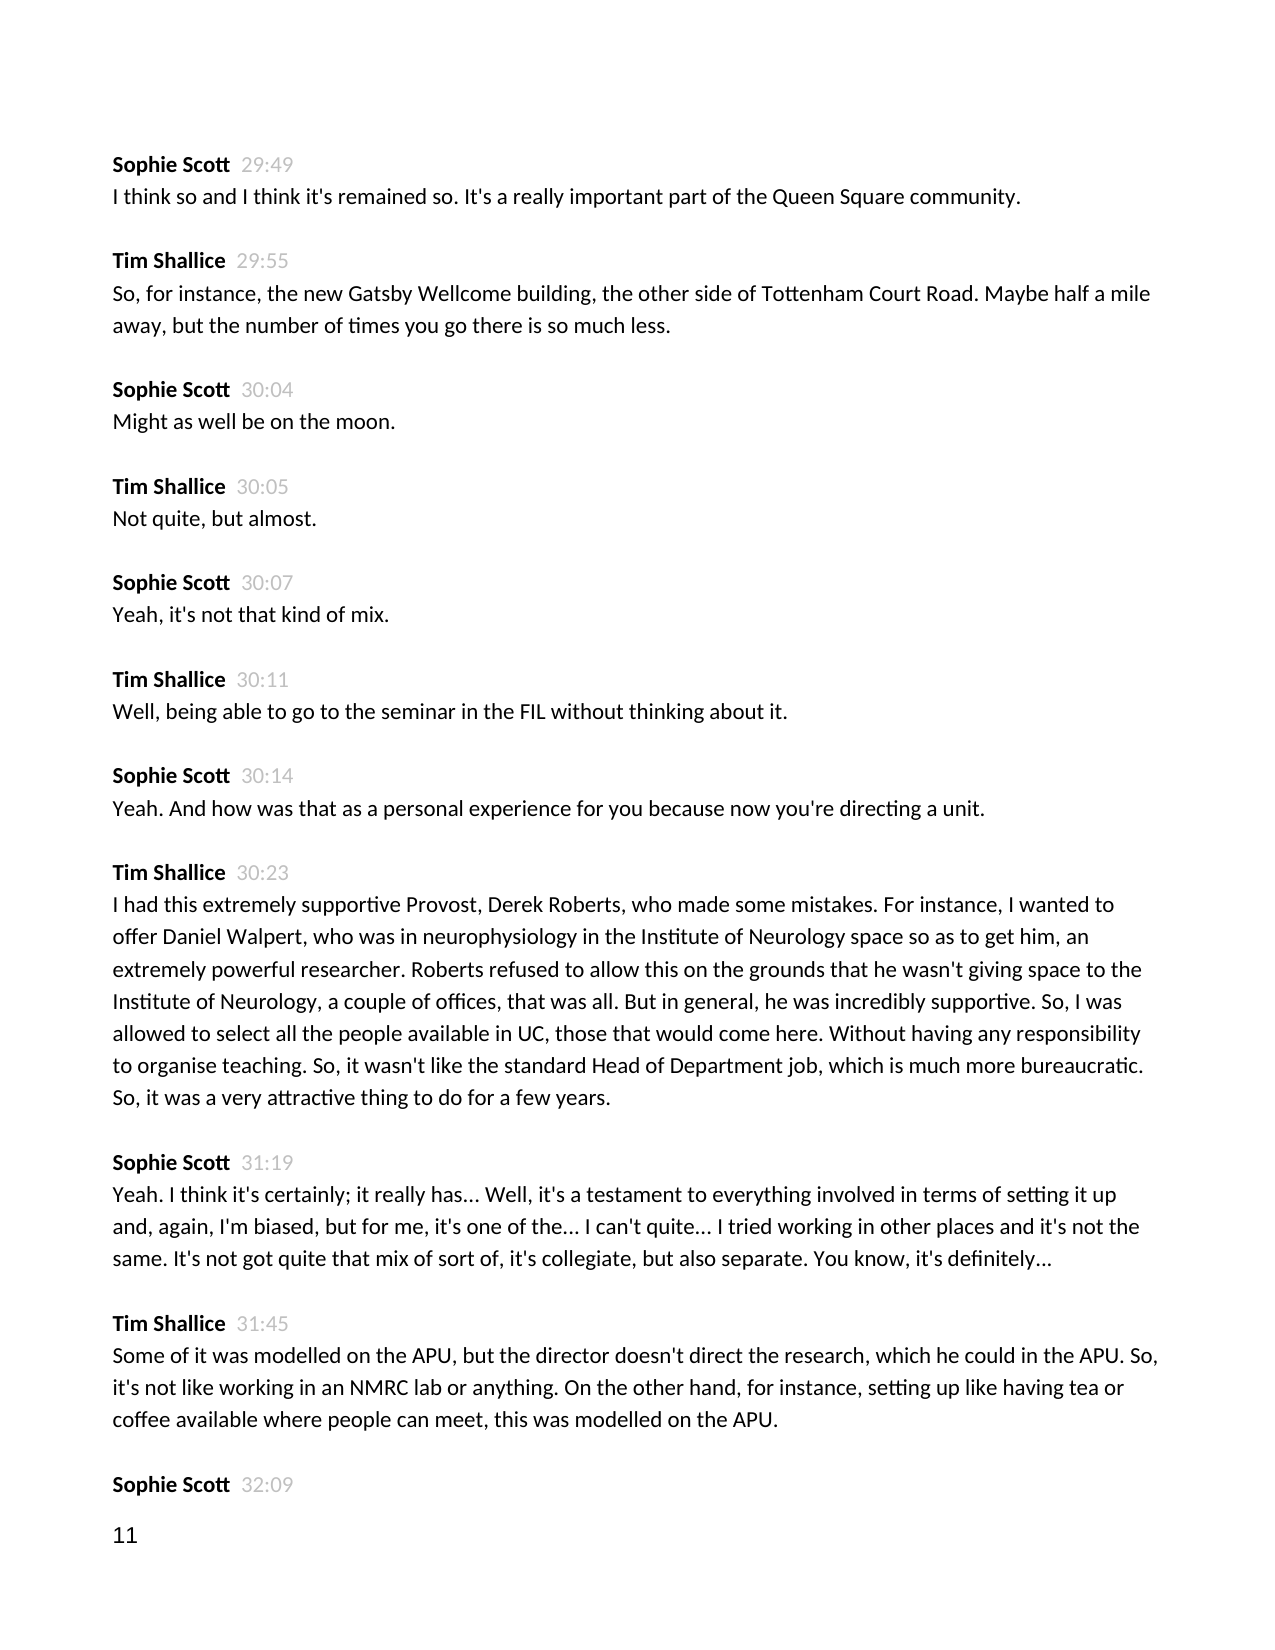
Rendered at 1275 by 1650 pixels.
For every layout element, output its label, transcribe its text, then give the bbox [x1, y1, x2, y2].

text Sophie Scott 30:04 [112, 375, 1162, 403]
text Sophie Scott 30:14 [112, 762, 1162, 789]
text Not quite, but almost. [112, 504, 1162, 532]
text Tim Shallice 30:05 [112, 472, 1162, 500]
text Yeah. I think it's certainly; it really has... Well, it's a testament to everything involved in terms of setting it up and, again, I'm biased, but for me, it's one of the... I can't quite... I tried working in other places and it's not the same. It's not got quite that mix of sort of, it's collegiate, but also separate. You know, it's definitely... [112, 1180, 1162, 1272]
text Sophie Scott 31:19 [112, 1148, 1162, 1176]
text Tim Shallice 29:55 [112, 247, 1162, 274]
text Tim Shallice 31:45 [112, 1309, 1162, 1337]
text Some of it was modelled on the APU, but the director doesn't direct the research, which he could in the APU. So, it's not like working in an NMRC lab or anything. On the other hand, for instance, setting up like having tea or coffee available where people can meet, this was modelled on the APU. [112, 1341, 1162, 1433]
text Sophie Scott 32:09 [112, 1470, 1162, 1498]
text Well, being able to go to the seminar in the FIL without thinking about it. [112, 697, 1162, 725]
text Tim Shallice 30:23 [112, 858, 1162, 886]
text I think so and I think it's remained so. It's a really important part of the Queen Square community. [112, 182, 1162, 210]
text Yeah, it's not that kind of mix. [112, 601, 1162, 629]
text Might as well be on the moon. [112, 407, 1162, 436]
text I had this extremely supportive Provost, Derek Roberts, who made some mistakes. For instance, I wanted to offer Daniel Walpert, who was in neurophysiology in the Institute of Neurology space so as to get him, an extremely powerful researcher. Roberts refused to allow this on the grounds that he wasn't giving space to the Institute of Neurology, a couple of offices, that was all. But in general, he was incredibly supportive. So, I was allowed to select all the people available in UC, those that would come here. Without having any responsibility to organise teaching. So, it wasn't like the standard Head of Department job, which is much more bureaucratic. So, it was a very attractive thing to do for a few years. [112, 890, 1162, 1111]
text Yeah. And how was that as a personal experience for you because now you're directing a unit. [112, 794, 1162, 822]
text Sophie Scott 30:07 [112, 568, 1162, 596]
text Tim Shallice 30:11 [112, 665, 1162, 693]
text Sophie Scott 29:49 [112, 150, 1162, 178]
text So, for instance, the new Gatsby Wellcome building, the other side of Tottenham Court Road. Maybe half a mile away, but the number of times you go there is so much less. [112, 279, 1162, 339]
